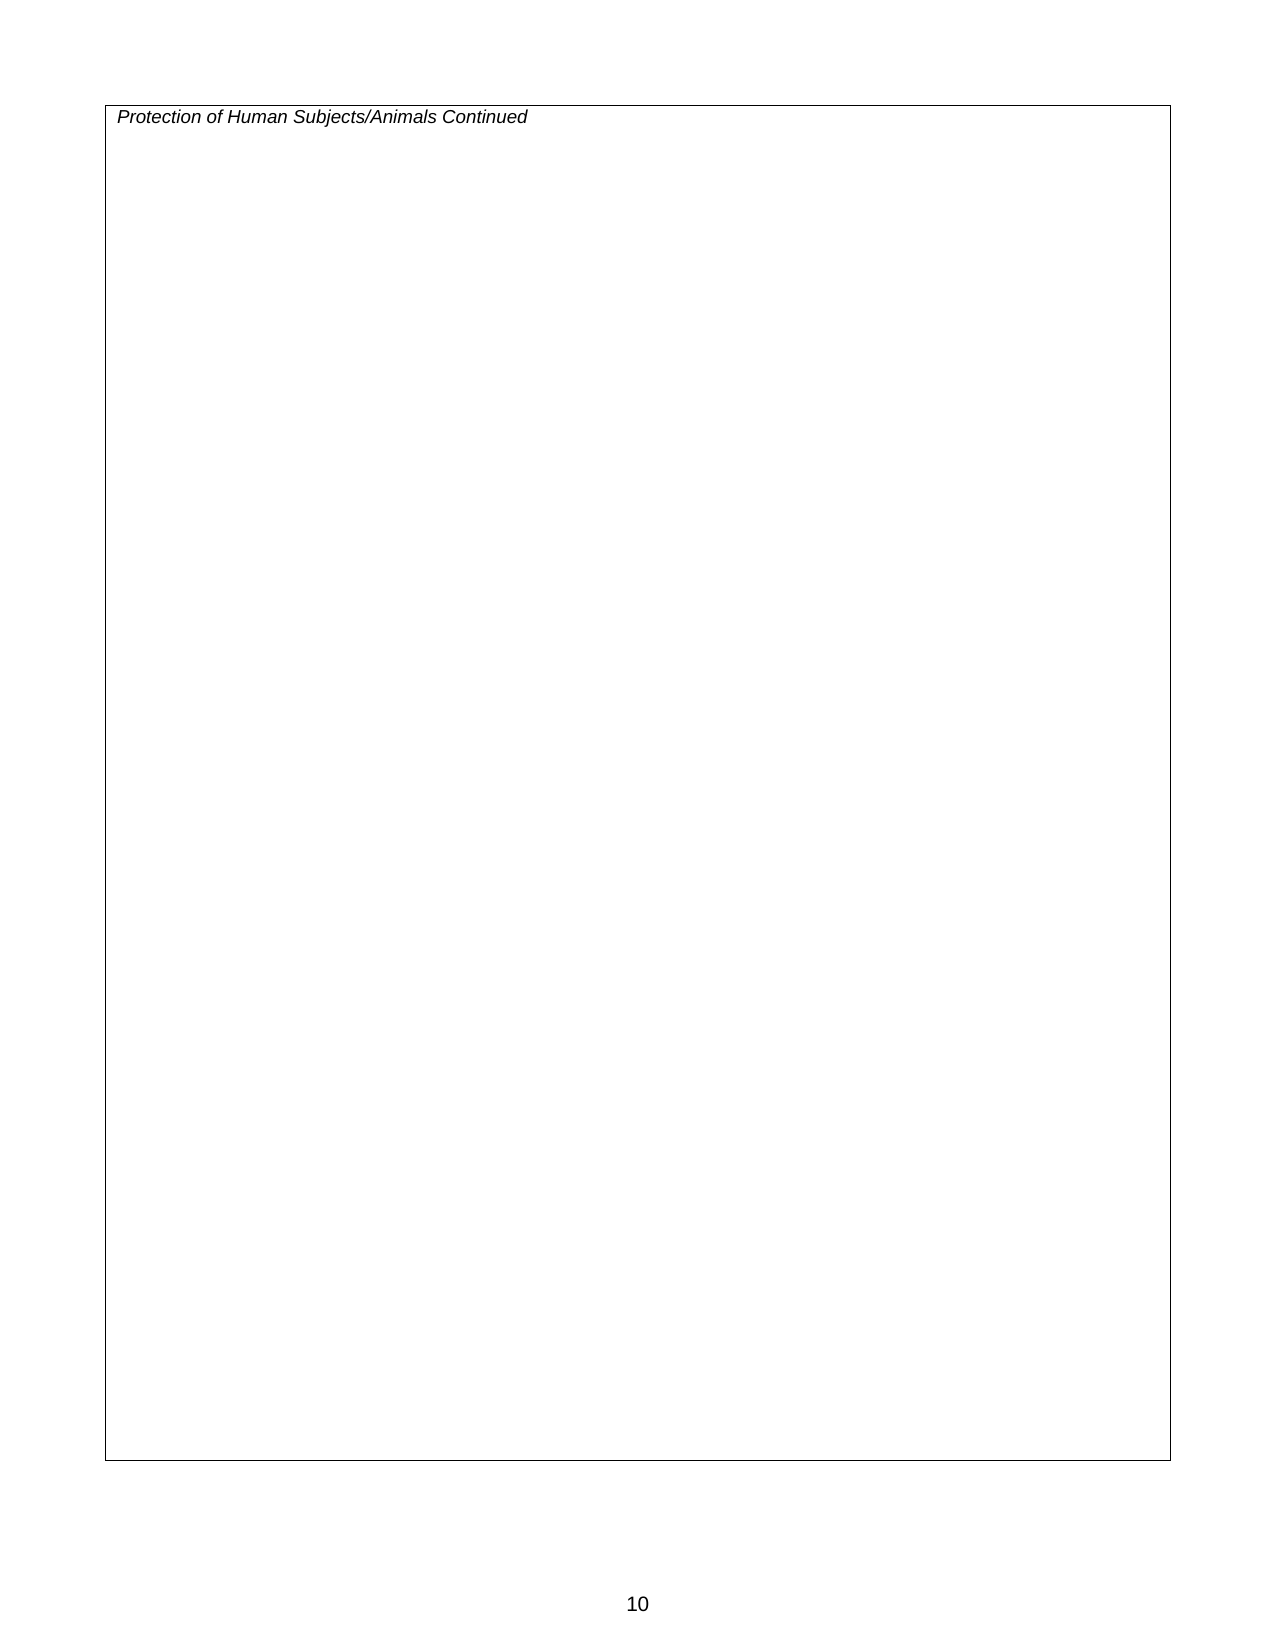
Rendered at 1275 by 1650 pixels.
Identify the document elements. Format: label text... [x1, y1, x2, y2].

table_header Protection of Human Subjects/Animals Continued [106, 106, 1170, 1459]
